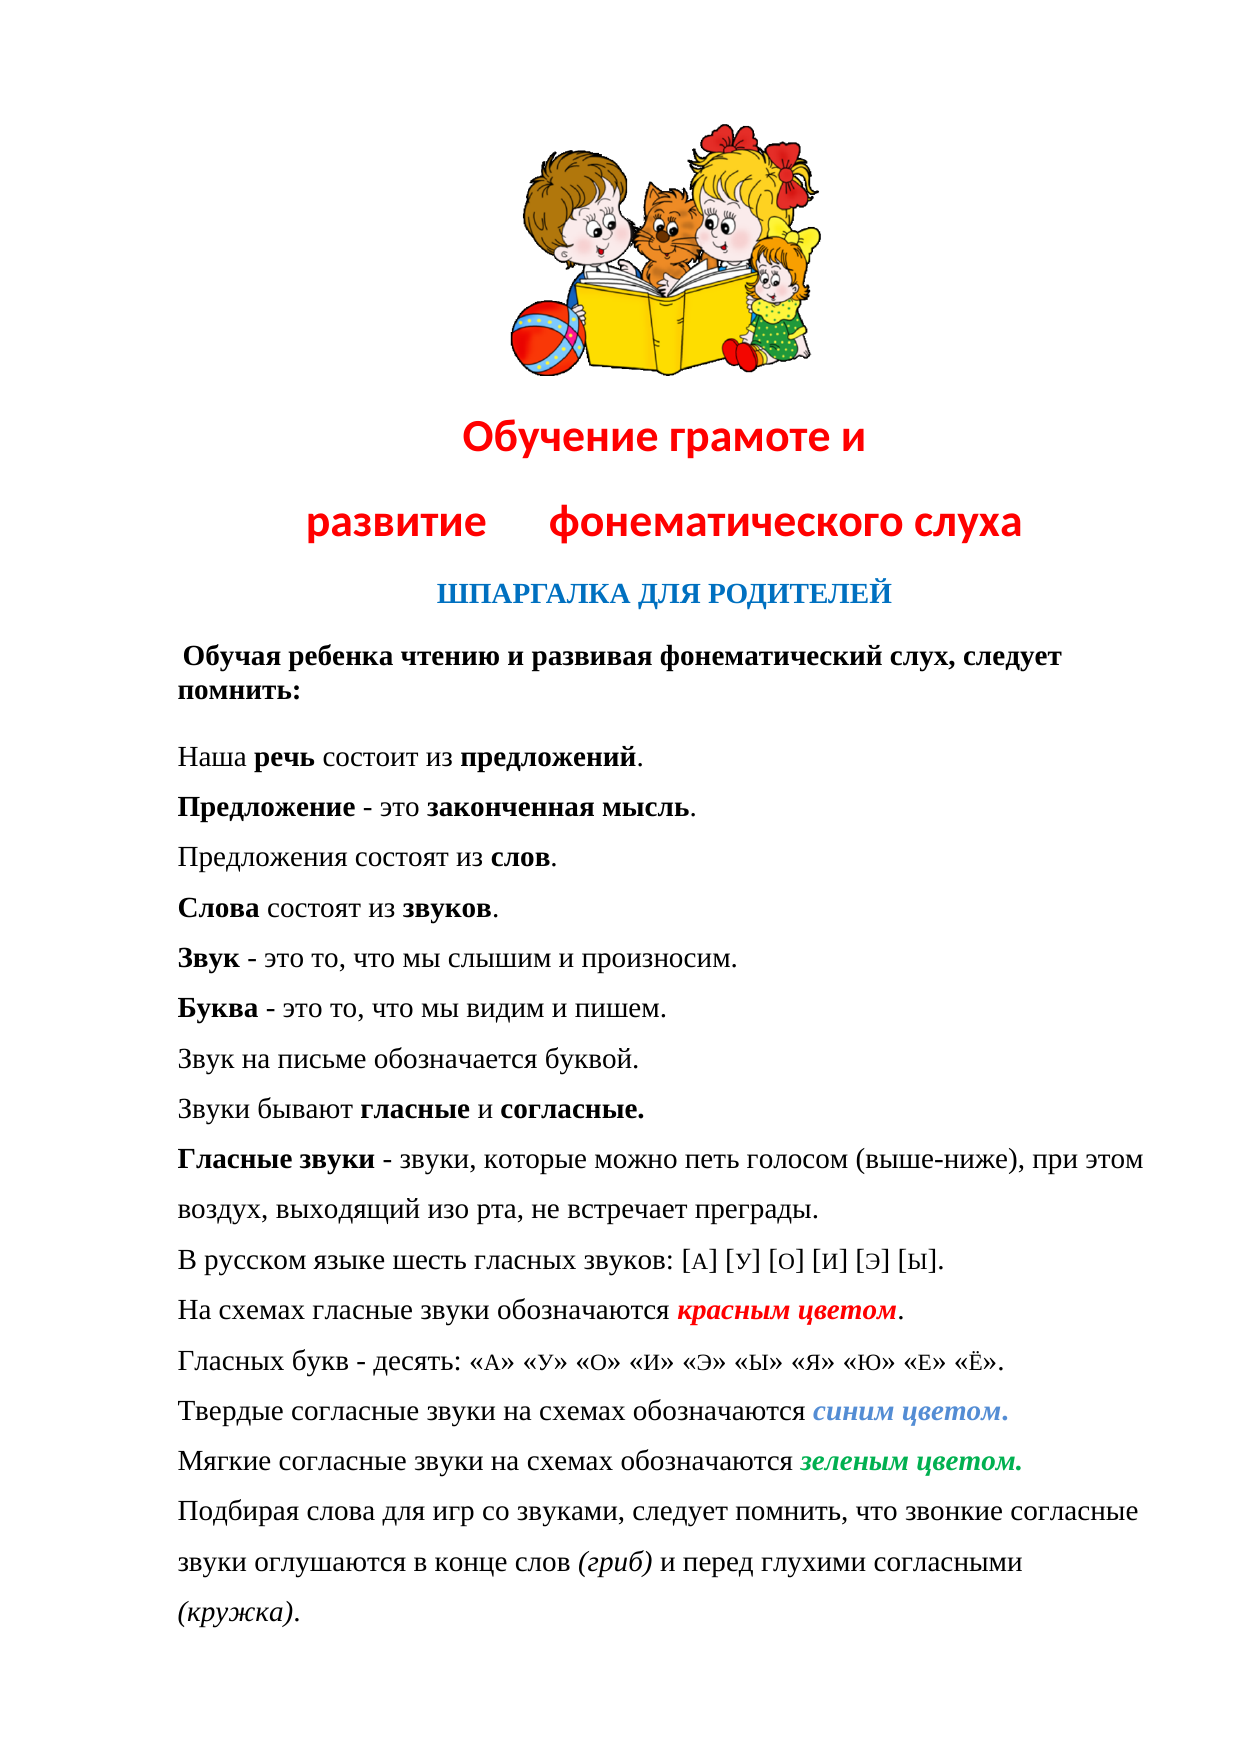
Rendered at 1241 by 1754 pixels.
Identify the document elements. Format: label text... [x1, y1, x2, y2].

text Предложение - это законченная мысль. [177, 789, 1152, 823]
text Наша речь состоит из предложений. [177, 739, 1152, 772]
text Гласных букв - десять: «а» «у» «о» «и» «э» «ы» «я» «ю» «е» «ё». [177, 1343, 1152, 1376]
text Гласные звуки - звуки, которые можно петь голосом (выше-ниже), при этом воздух, выходящий изо рта, не встречает преграды. [177, 1141, 1152, 1225]
text Предложения состоят из слов. [177, 839, 1152, 873]
text ШПАРГАЛКА ДЛЯ РОДИТЕЛЕЙ [177, 577, 1152, 610]
text Подбирая слова для игр со звуками, следует помнить, что звонкие согласные звуки оглушаются в конце слов (гриб) и перед глухими согласными (кружка). [177, 1493, 1152, 1628]
text Обучая ребенка чтению и развивая фонематический слух, следует помнить: [177, 638, 1152, 705]
text Слова состоят из звуков. [177, 890, 1152, 923]
text Звук - это то, что мы слышим и произносим. [177, 940, 1152, 974]
text Твердые согласные звуки на схемах обозначаются синим цветом. [177, 1393, 1152, 1426]
text Обучение грамоте и [177, 406, 1152, 462]
text На схемах гласные звуки обозначаются красным цветом. [177, 1292, 1152, 1326]
text Звуки бывают гласные и согласные. [177, 1091, 1152, 1124]
text Буква - это то, что мы видим и пишем. [177, 990, 1152, 1024]
text В русском языке шесть гласных звуков: [а] [у] [о] [и] [э] [ы]. [177, 1242, 1152, 1276]
text Звук на письме обозначается буквой. [177, 1041, 1152, 1074]
picture [505, 118, 824, 382]
text Мягкие согласные звуки на схемах обозначаются зеленым цветом. [177, 1443, 1152, 1477]
text развитие фонематического слуха [177, 492, 1152, 547]
